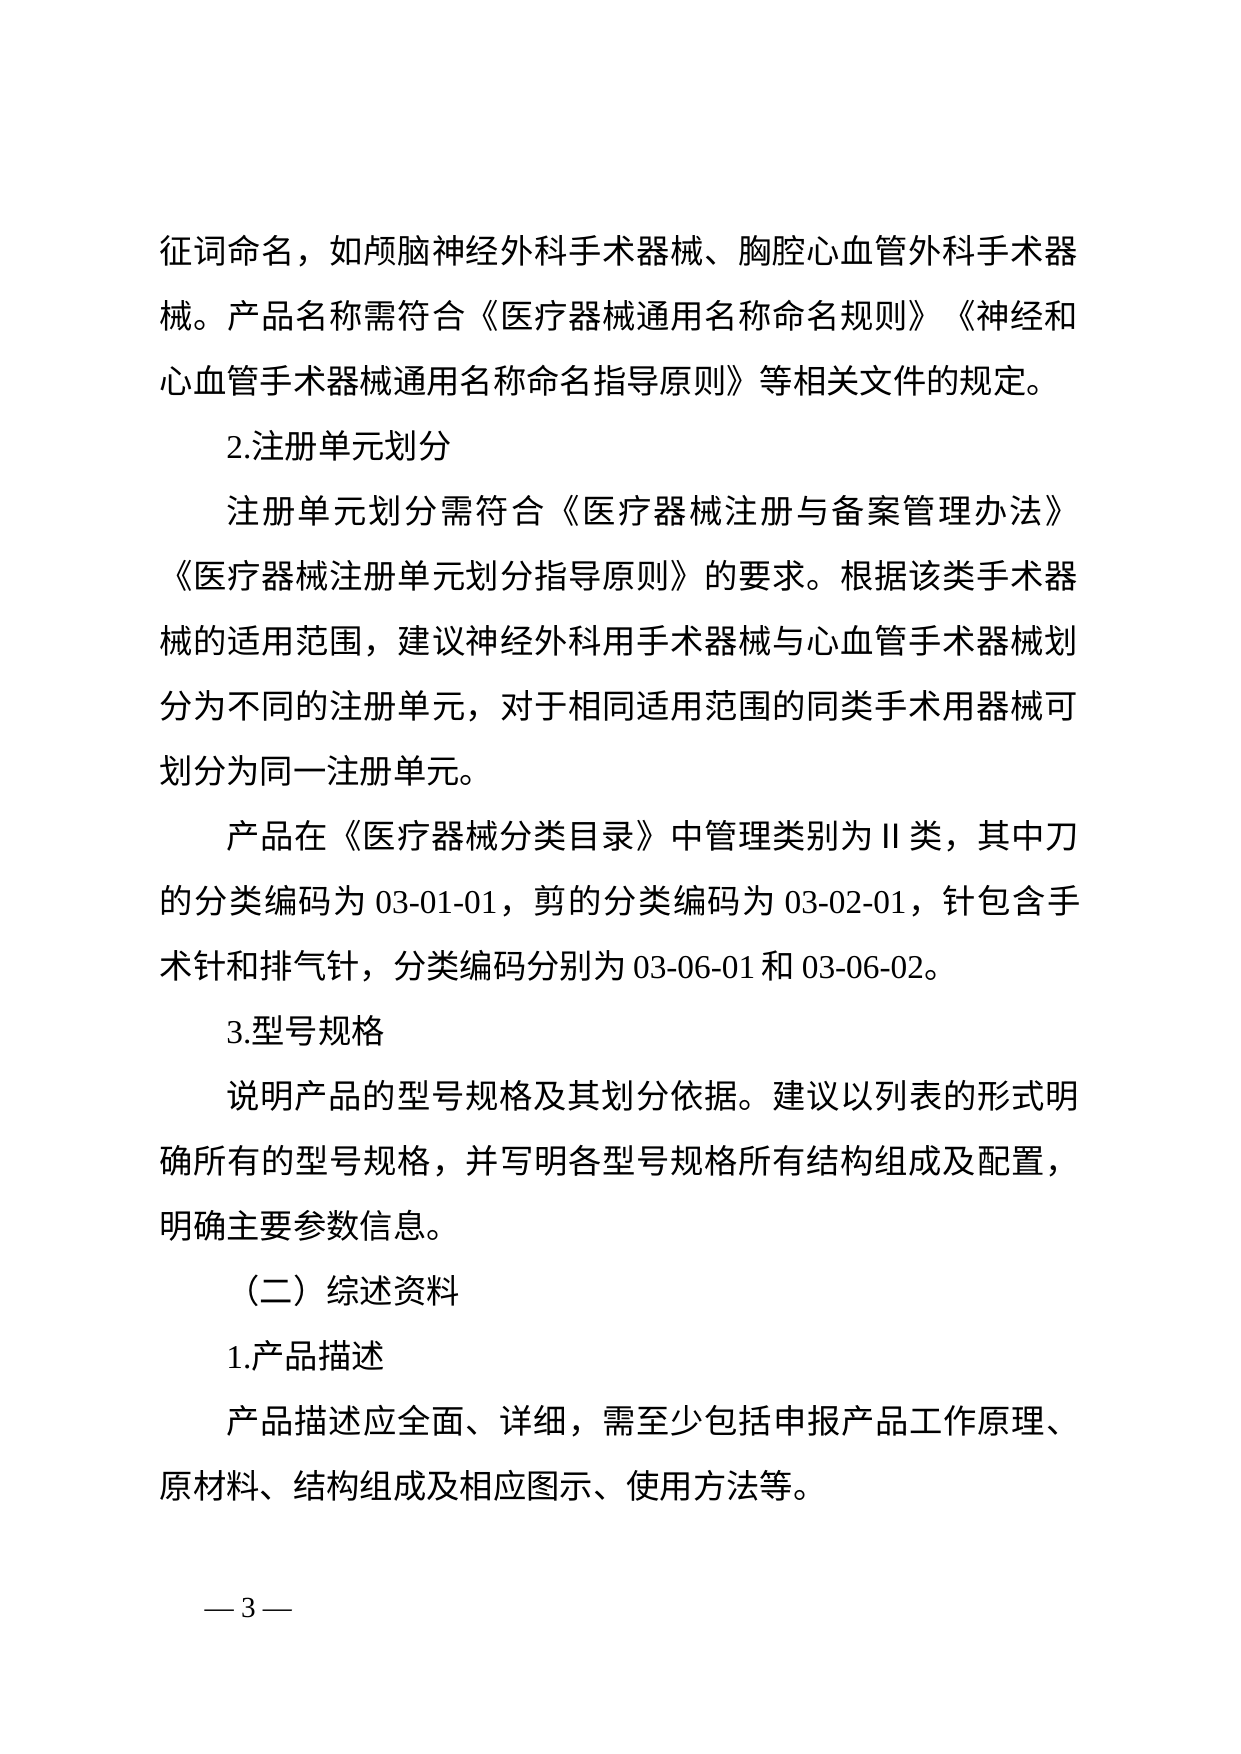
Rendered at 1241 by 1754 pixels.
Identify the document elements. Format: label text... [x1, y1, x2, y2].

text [159, 217, 1081, 412]
text （二）综述资料 [159, 1257, 1081, 1322]
text 产品描述应全面、详细，需至少包括申报产品工作原理、原材料、结构组成及相应图示、使用方法等。 [159, 1387, 1081, 1517]
text 2.注册单元划分 [159, 412, 1081, 477]
text 3.型号规格 [159, 997, 1081, 1062]
text 说明产品的型号规格及其划分依据。建议以列表的形式明确所有的型号规格，并写明各型号规格所有结构组成及配置，明确主要参数信息。 [159, 1062, 1081, 1257]
text 注册单元划分需符合《医疗器械注册与备案管理办法》《医疗器械注册单元划分指导原则》的要求。根据该类手术器械的适用范围，建议神经外科用手术器械与心血管手术器械划分为不同的注册单元，对于相同适用范围的同类手术用器械可划分为同一注册单元。 [159, 477, 1081, 802]
text 1.产品描述 [159, 1322, 1081, 1387]
text 产品在《医疗器械分类目录》中管理类别为Ⅱ类，其中刀的分类编码为03-01-01，剪的分类编码为03-02-01，针包含手术针和排气针，分类编码分别为03-06-01和03-06-02。 [159, 802, 1081, 997]
